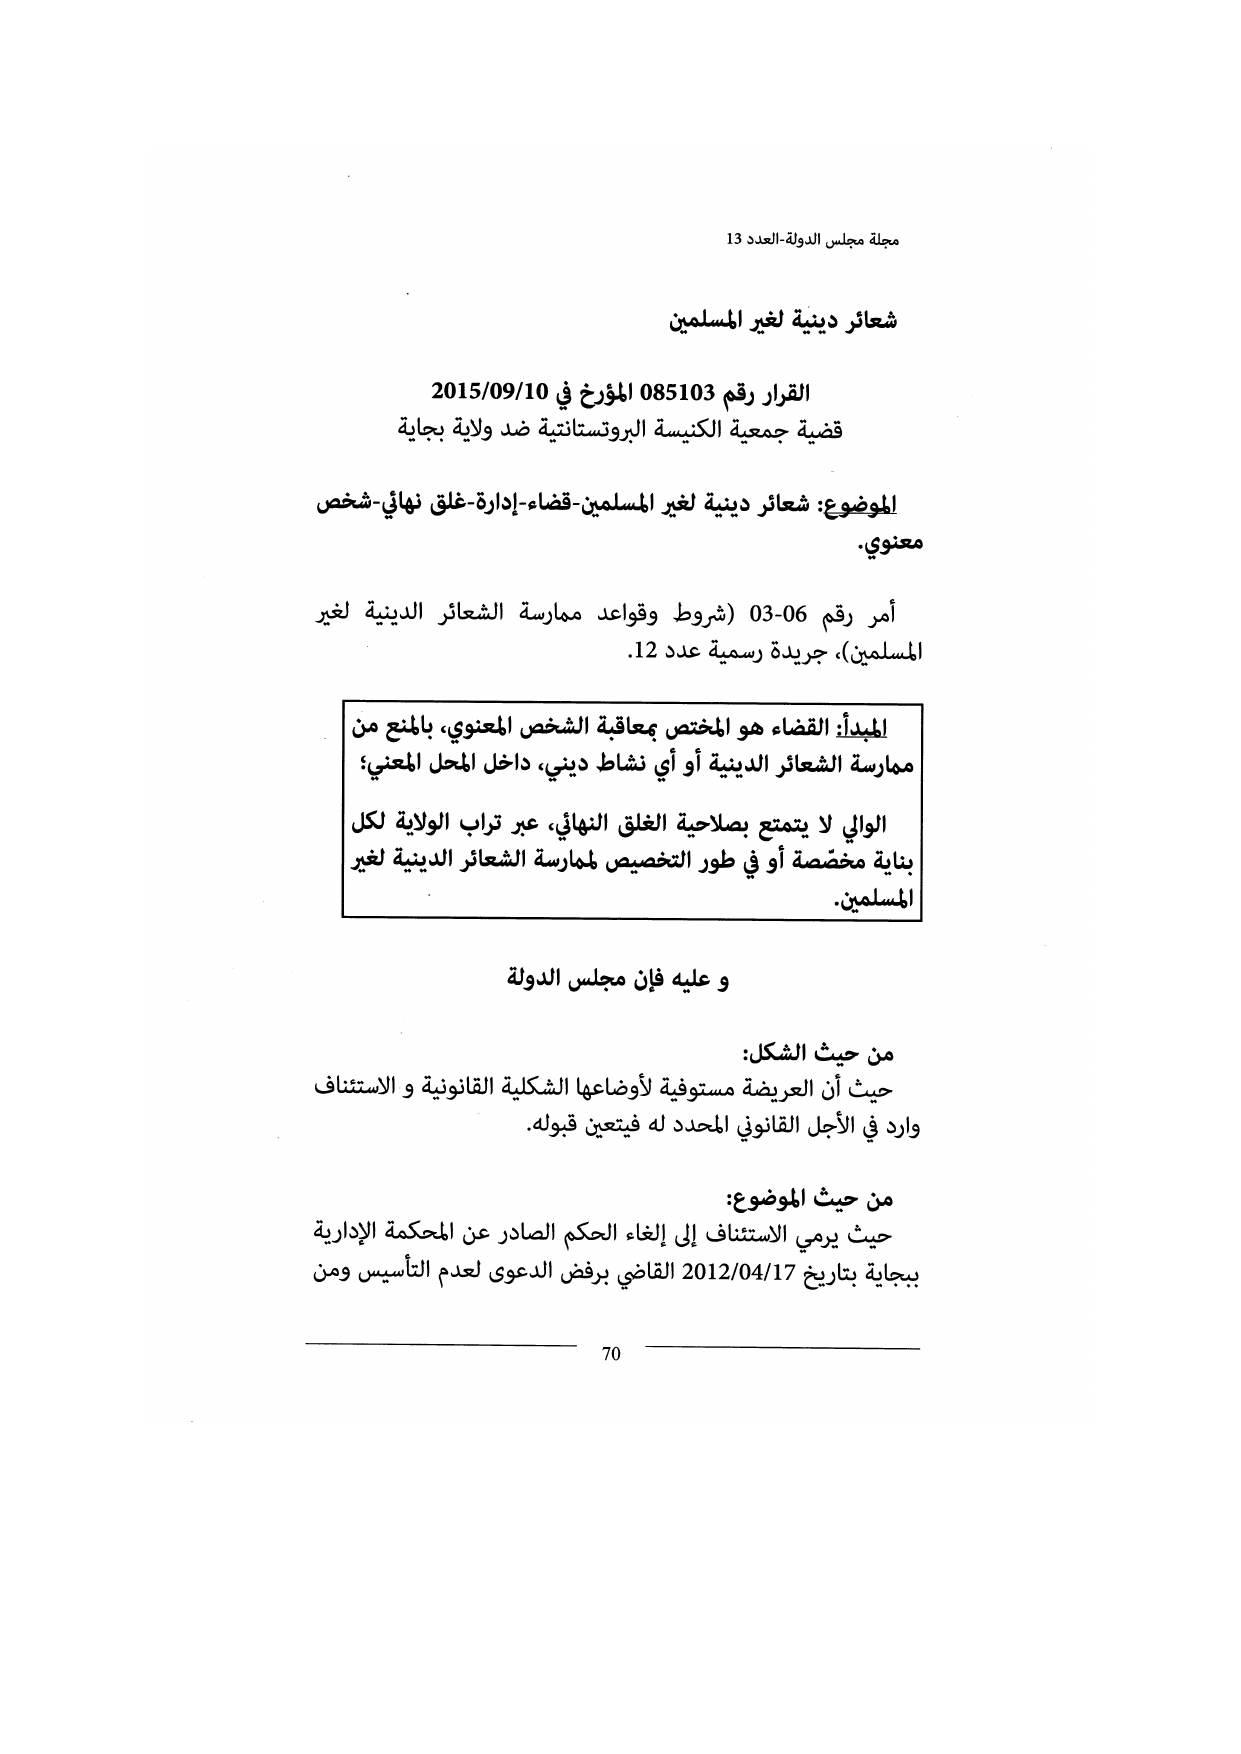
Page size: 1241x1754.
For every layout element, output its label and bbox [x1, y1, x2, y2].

picture [147, 147, 1093, 1424]
